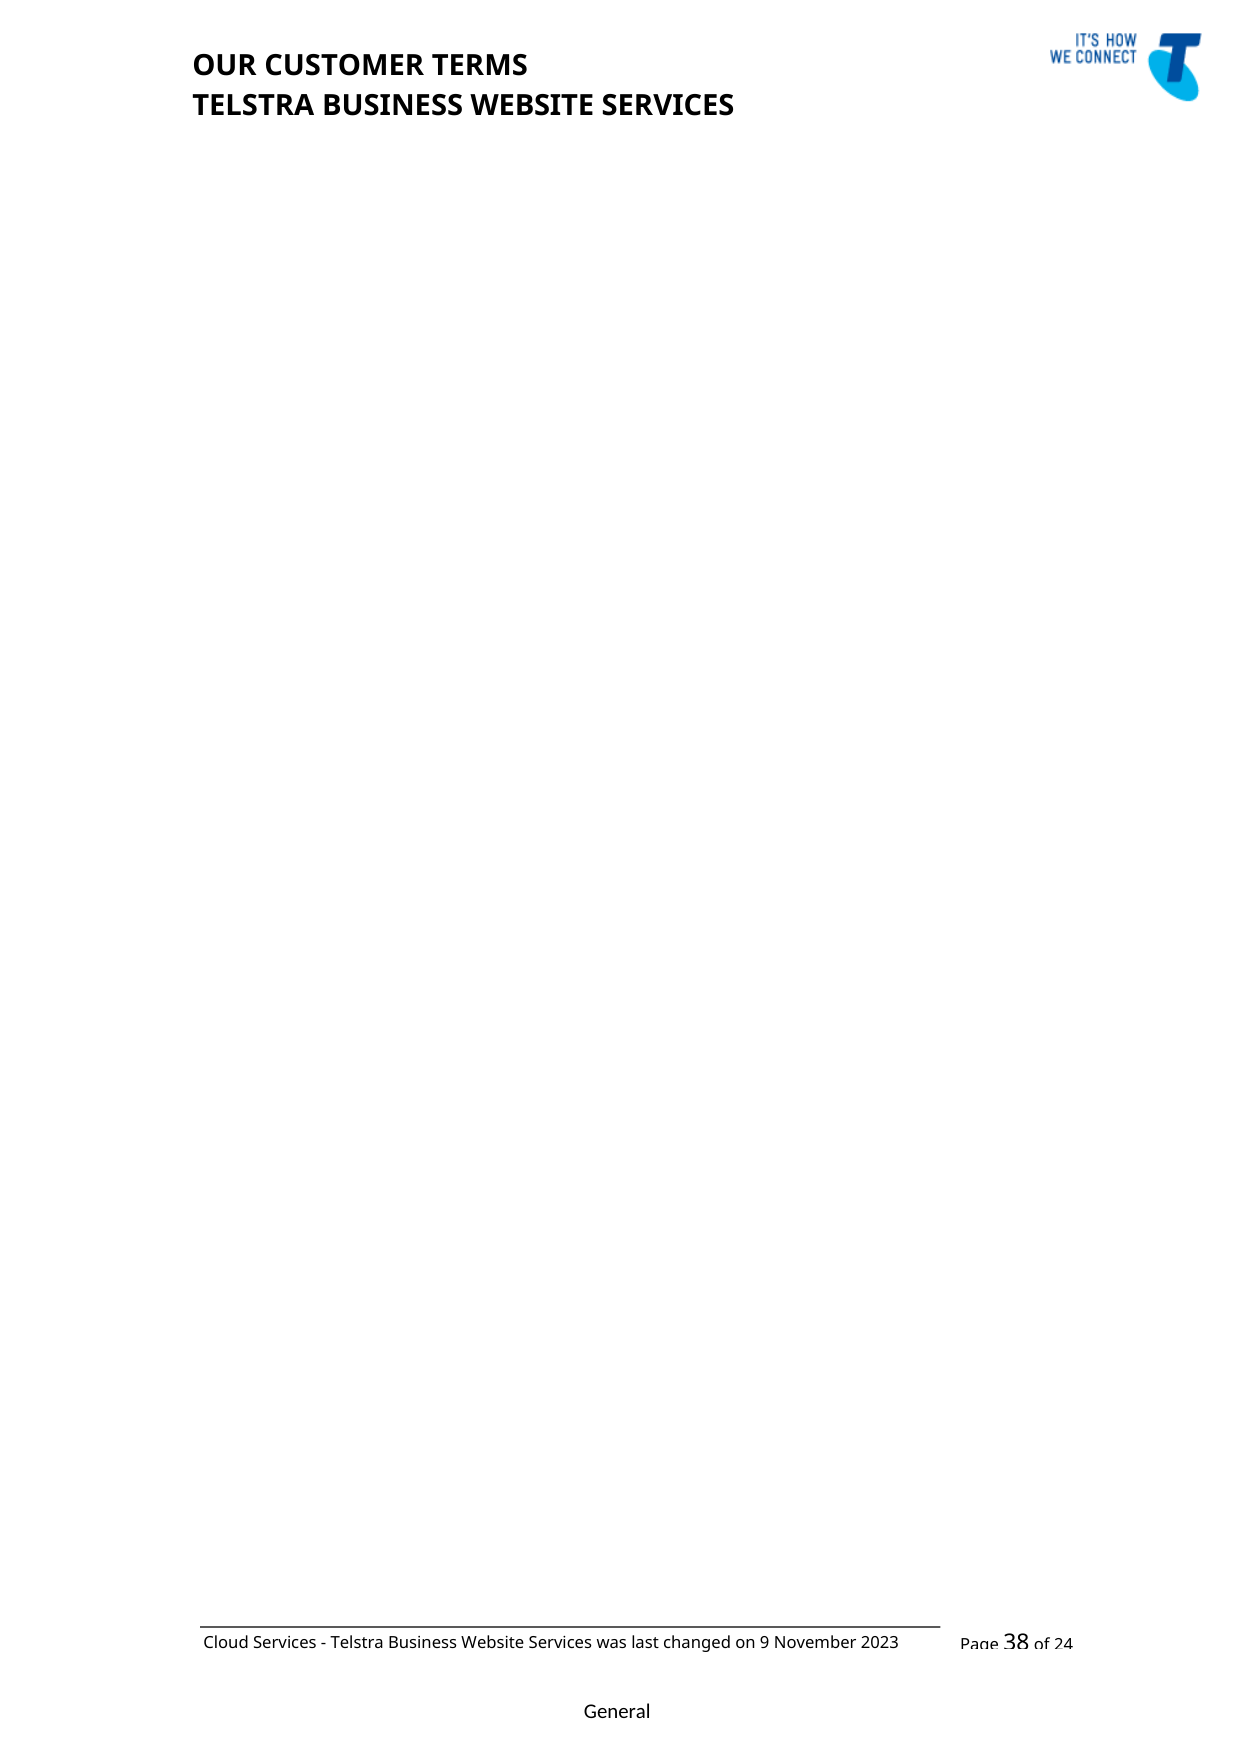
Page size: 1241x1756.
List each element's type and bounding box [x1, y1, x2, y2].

picture [1048, 28, 1203, 104]
